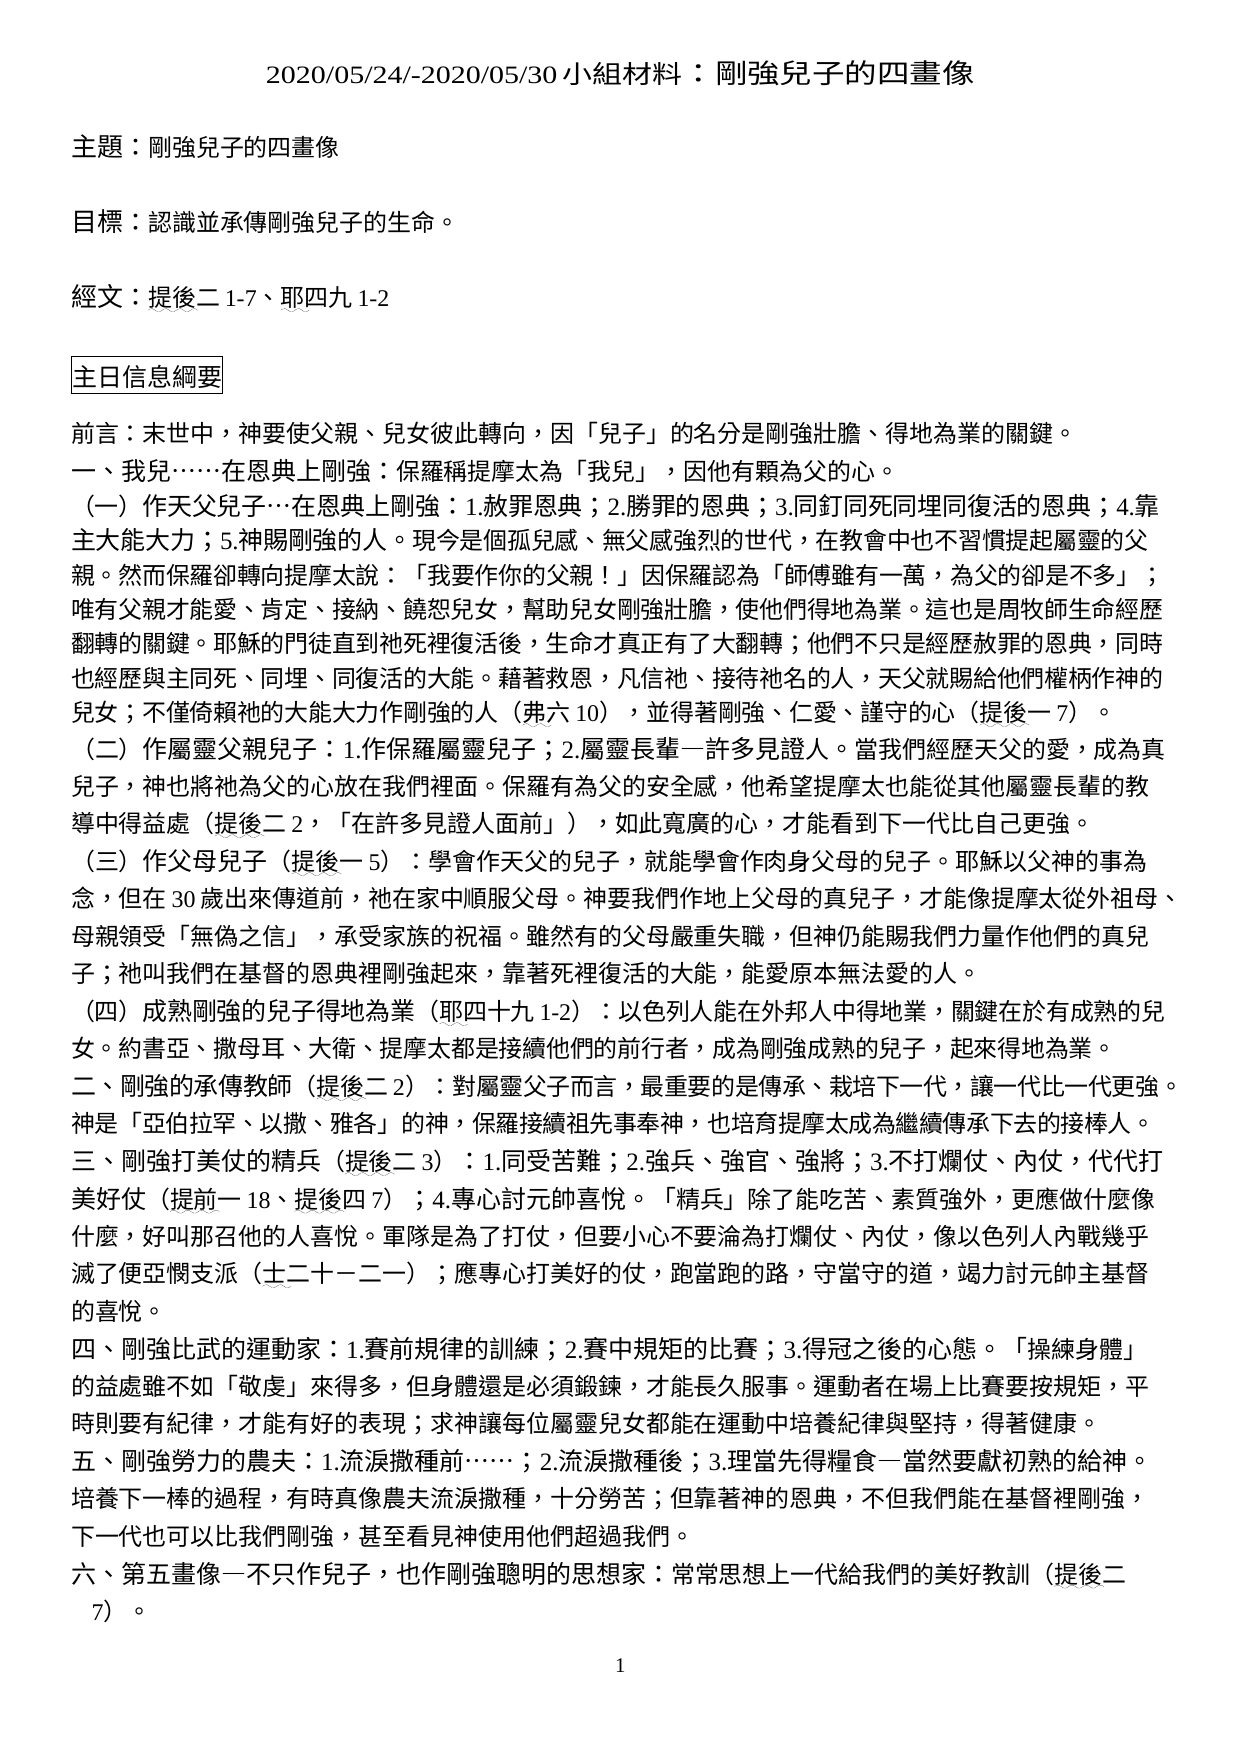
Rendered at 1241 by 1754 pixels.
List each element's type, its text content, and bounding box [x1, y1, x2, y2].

text 經文：提後二1-7、耶四九1-2 [71, 258, 1169, 333]
text 主日信息綱要 [71, 338, 1169, 413]
text 二、剛強的承傳教師（提後二2）：對屬靈父子而言，最重要的是傳承、栽培下一代，讓一代比一代更強。神是「亞伯拉罕、以撒、雅各」的神，保羅接續祖先事奉神，也培育提摩太成為繼續傳承下去的接棒人。 [71, 1066, 1169, 1141]
text 主題：剛強兒子的四畫像 [71, 108, 1169, 183]
text （三）作父母兒子（提後一5）：學會作天父的兒子，就能學會作肉身父母的兒子。耶穌以父神的事為念，但在30歲出來傳道前，祂在家中順服父母。神要我們作地上父母的真兒子，才能像提摩太從外祖母、母親領受「無偽之信」，承受家族的祝福。雖然有的父母嚴重失職，但神仍能賜我們力量作他們的真兒子；祂叫我們在基督的恩典裡剛強起來，靠著死裡復活的大能，能愛原本無法愛的人。 [71, 841, 1169, 991]
text 六、第五畫像—不只作兒子，也作剛強聰明的思想家：常常思想上一代給我們的美好教訓（提後二7）。 [71, 1553, 1169, 1628]
text 三、剛強打美仗的精兵（提後二3）：1.同受苦難；2.強兵、強官、強將；3.不打爛仗、內仗，代代打美好仗（提前一18、提後四7）；4.專心討元帥喜悅。「精兵」除了能吃苦、素質強外，更應做什麼像什麼，好叫那召他的人喜悅。軍隊是為了打仗，但要小心不要淪為打爛仗、內仗，像以色列人內戰幾乎滅了便亞憫支派（士二十－二一）；應專心打美好的仗，跑當跑的路，守當守的道，竭力討元帥主基督的喜悅。 [71, 1141, 1169, 1328]
text （二）作屬靈父親兒子：1.作保羅屬靈兒子；2.屬靈長輩—許多見證人。當我們經歷天父的愛，成為真兒子，神也將祂為父的心放在我們裡面。保羅有為父的安全感，他希望提摩太也能從其他屬靈長輩的教導中得益處（提後二2，「在許多見證人面前」），如此寬廣的心，才能看到下一代比自己更強。 [71, 728, 1169, 841]
text 前言：末世中，神要使父親、兒女彼此轉向，因「兒子」的名分是剛強壯膽、得地為業的關鍵。 [71, 413, 1169, 450]
text 五、剛強勞力的農夫：1.流淚撒種前……；2.流淚撒種後；3.理當先得糧食—當然要獻初熟的給神。培養下一棒的過程，有時真像農夫流淚撒種，十分勞苦；但靠著神的恩典，不但我們能在基督裡剛強，下一代也可以比我們剛強，甚至看見神使用他們超過我們。 [71, 1441, 1169, 1553]
text 一、我兒……在恩典上剛強：保羅稱提摩太為「我兒」，因他有顆為父的心。 [71, 450, 1169, 488]
text 四、剛強比武的運動家：1.賽前規律的訓練；2.賽中規矩的比賽；3.得冠之後的心態。「操練身體」的益處雖不如「敬虔」來得多，但身體還是必須鍛鍊，才能長久服事。運動者在場上比賽要按規矩，平時則要有紀律，才能有好的表現；求神讓每位屬靈兒女都能在運動中培養紀律與堅持，得著健康。 [71, 1328, 1169, 1441]
text （四）成熟剛強的兒子得地為業（耶四十九1-2）：以色列人能在外邦人中得地業，關鍵在於有成熟的兒女。約書亞、撒母耳、大衛、提摩太都是接續他們的前行者，成為剛強成熟的兒子，起來得地為業。 [71, 991, 1169, 1066]
text （一）作天父兒子…在恩典上剛強：1.赦罪恩典；2.勝罪的恩典；3.同釘同死同埋同復活的恩典；4.靠主大能大力；5.神賜剛強的人。現今是個孤兒感、無父感強烈的世代，在教會中也不習慣提起屬靈的父親。然而保羅卻轉向提摩太說：「我要作你的父親！」因保羅認為「師傅雖有一萬，為父的卻是不多」；唯有父親才能愛、肯定、接納、饒恕兒女，幫助兒女剛強壯膽，使他們得地為業。這也是周牧師生命經歷翻轉的關鍵。耶穌的門徒直到祂死裡復活後，生命才真正有了大翻轉；他們不只是經歷赦罪的恩典，同時也經歷與主同死、同埋、同復活的大能。藉著救恩，凡信祂、接待祂名的人，天父就賜給他們權柄作神的兒女；不僅倚賴祂的大能大力作剛強的人（弗六10），並得著剛強、仁愛、謹守的心（提後一7）。 [71, 488, 1169, 728]
text 目標：認識並承傳剛強兒子的生命。 [71, 183, 1169, 258]
